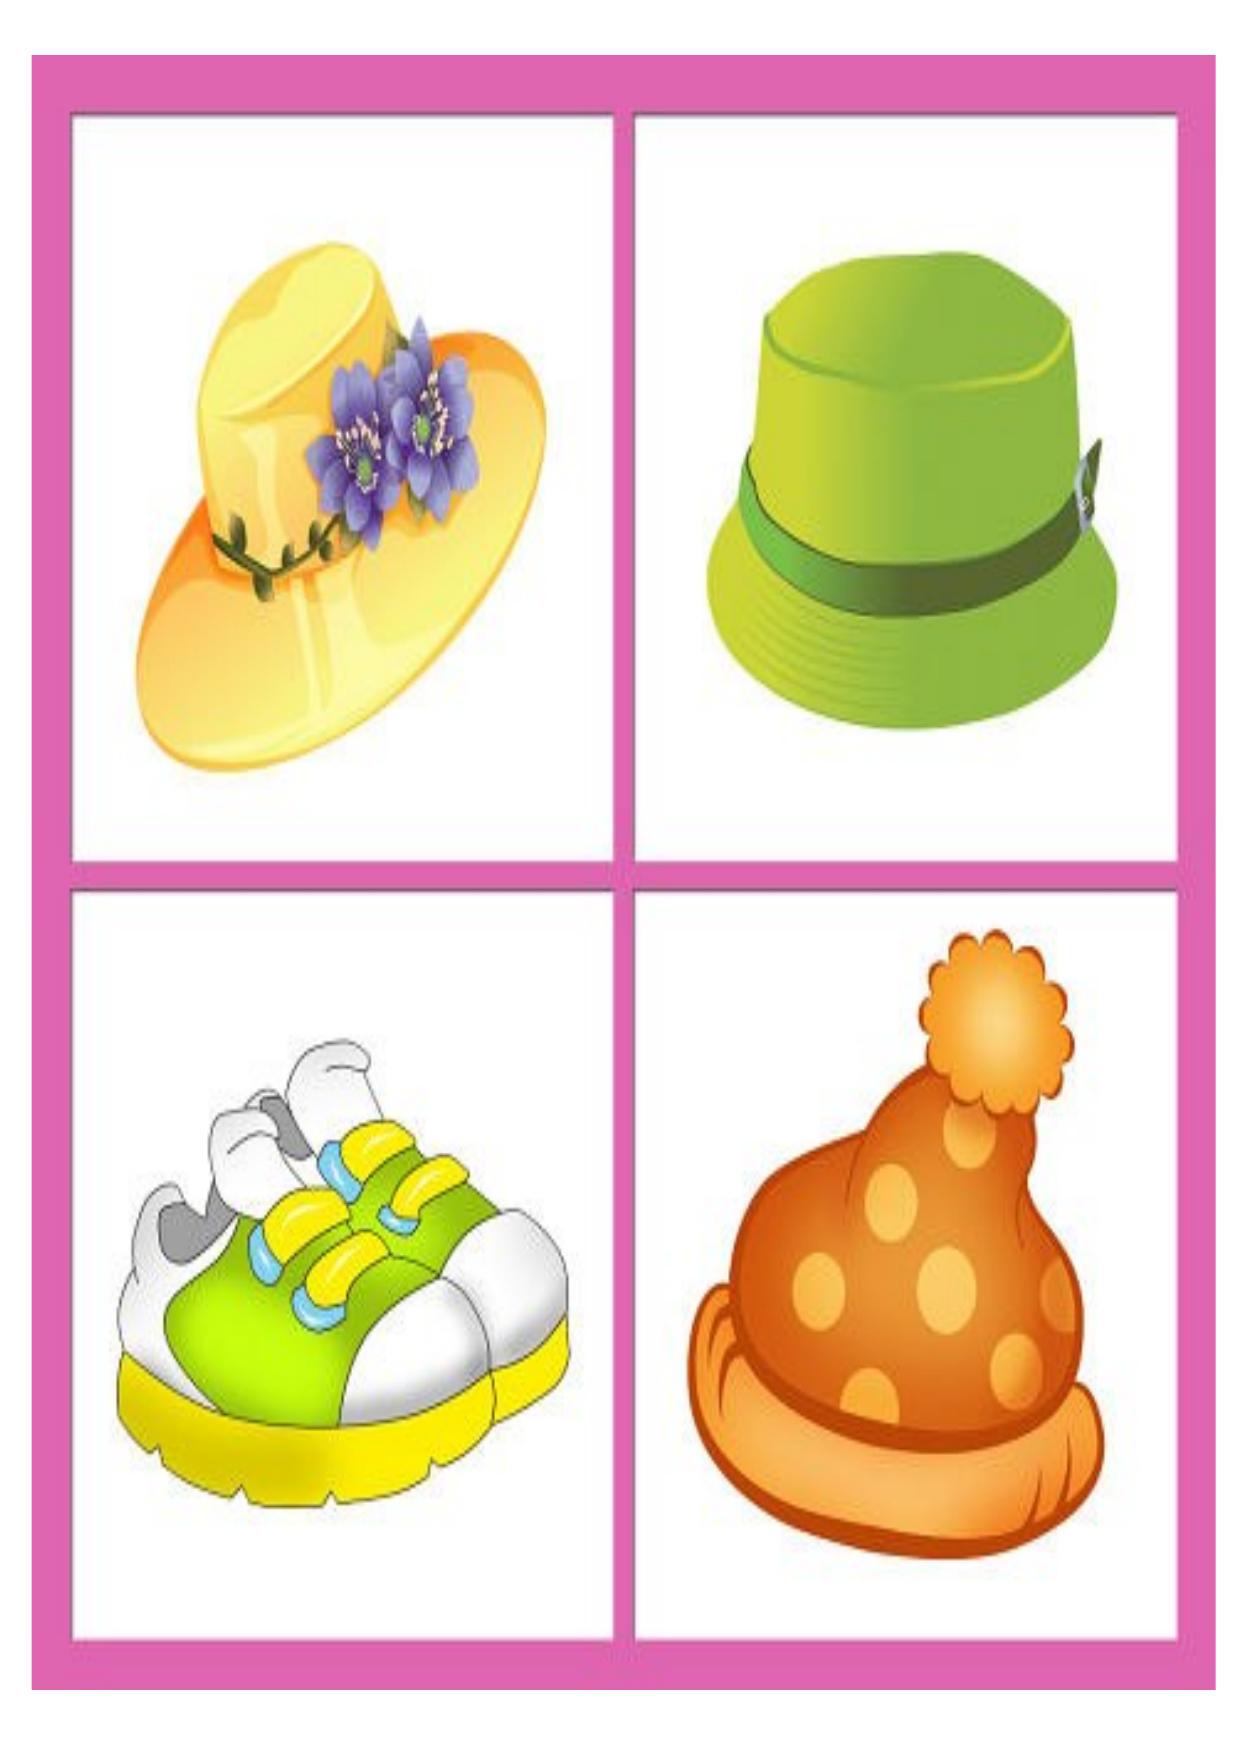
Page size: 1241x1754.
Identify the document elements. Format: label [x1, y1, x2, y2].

picture [31, 55, 1216, 1690]
